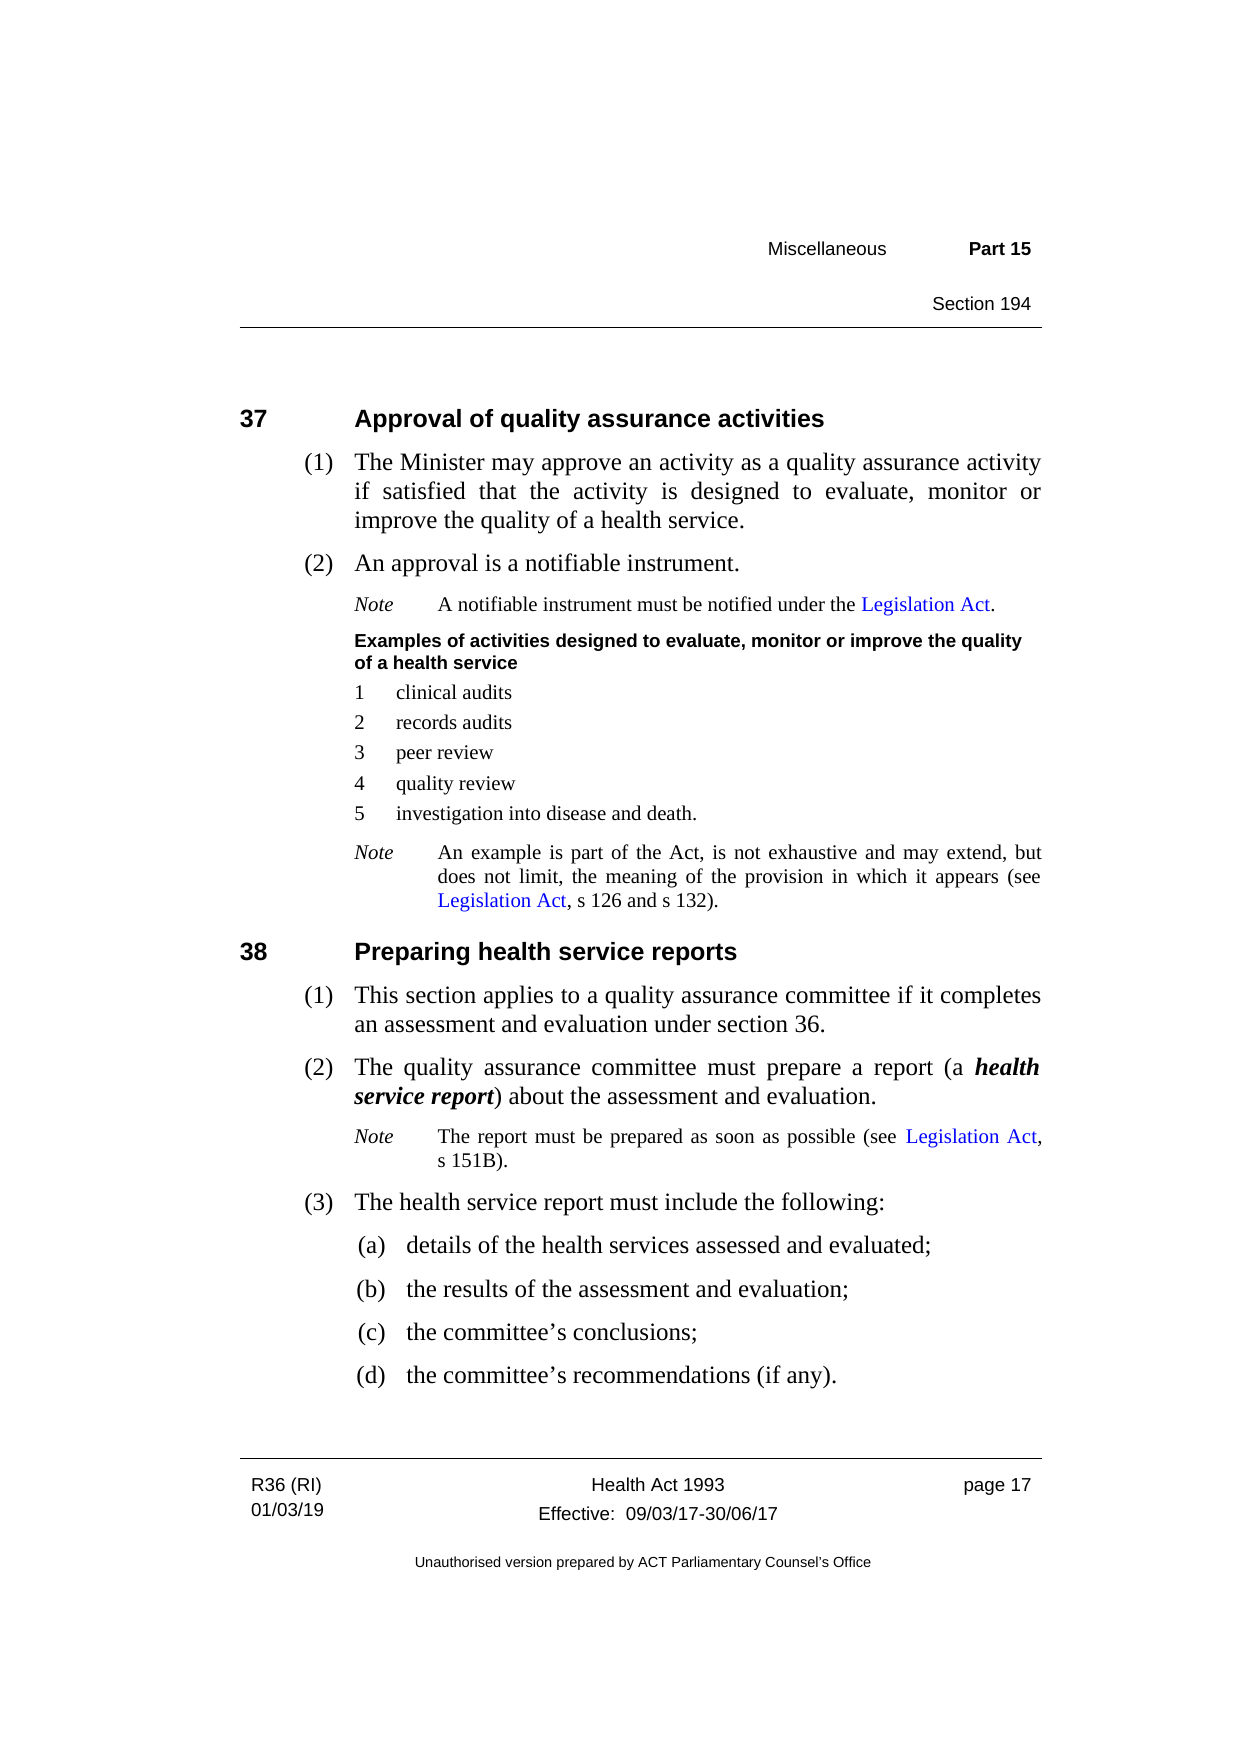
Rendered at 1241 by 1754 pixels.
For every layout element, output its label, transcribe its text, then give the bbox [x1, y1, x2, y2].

text (2) The quality assurance committee must prepare a report (a health service report) about the assessment and evaluation. [239, 1052, 1042, 1110]
text Note A notifiable instrument must be notified under the Legislation Act. [354, 592, 1042, 616]
text (a) details of the health services assessed and evaluated; [239, 1230, 1042, 1259]
text (2) An approval is a notifiable instrument. [239, 548, 1042, 577]
text (3) The health service report must include the following: [239, 1187, 1042, 1216]
text 1 clinical audits [354, 680, 1042, 704]
text Examples of activities designed to evaluate, monitor or improve the quality of a health service [354, 630, 1042, 673]
text 5 investigation into disease and death. [354, 801, 1042, 825]
text (1) This section applies to a quality assurance committee if it completes an assessment and evaluation under section 36. [239, 980, 1042, 1038]
text (d) the committee’s recommendations (if any). [239, 1360, 1042, 1389]
text (b) the results of the assessment and evaluation; [239, 1274, 1042, 1302]
text 2 records audits [354, 710, 1042, 734]
text 37 Approval of quality assurance activities [239, 404, 1042, 433]
text (1) The Minister may approve an activity as a quality assurance activity if satisfied that the activity is designed to evaluate, monitor or improve the quality of a health service. [239, 447, 1042, 534]
text 38 Preparing health service reports [239, 937, 1042, 966]
text Note The report must be prepared as soon as possible (see Legislation Act, s 151B). [354, 1124, 1042, 1172]
text 4 quality review [354, 771, 1042, 795]
text (c) the committee’s conclusions; [239, 1317, 1042, 1346]
text Note An example is part of the Act, is not exhaustive and may extend, but does not limit, the meaning of the provision in which it appears (see Legislation Act, s 126 and s 132). [354, 839, 1042, 912]
text 3 peer review [354, 740, 1042, 764]
